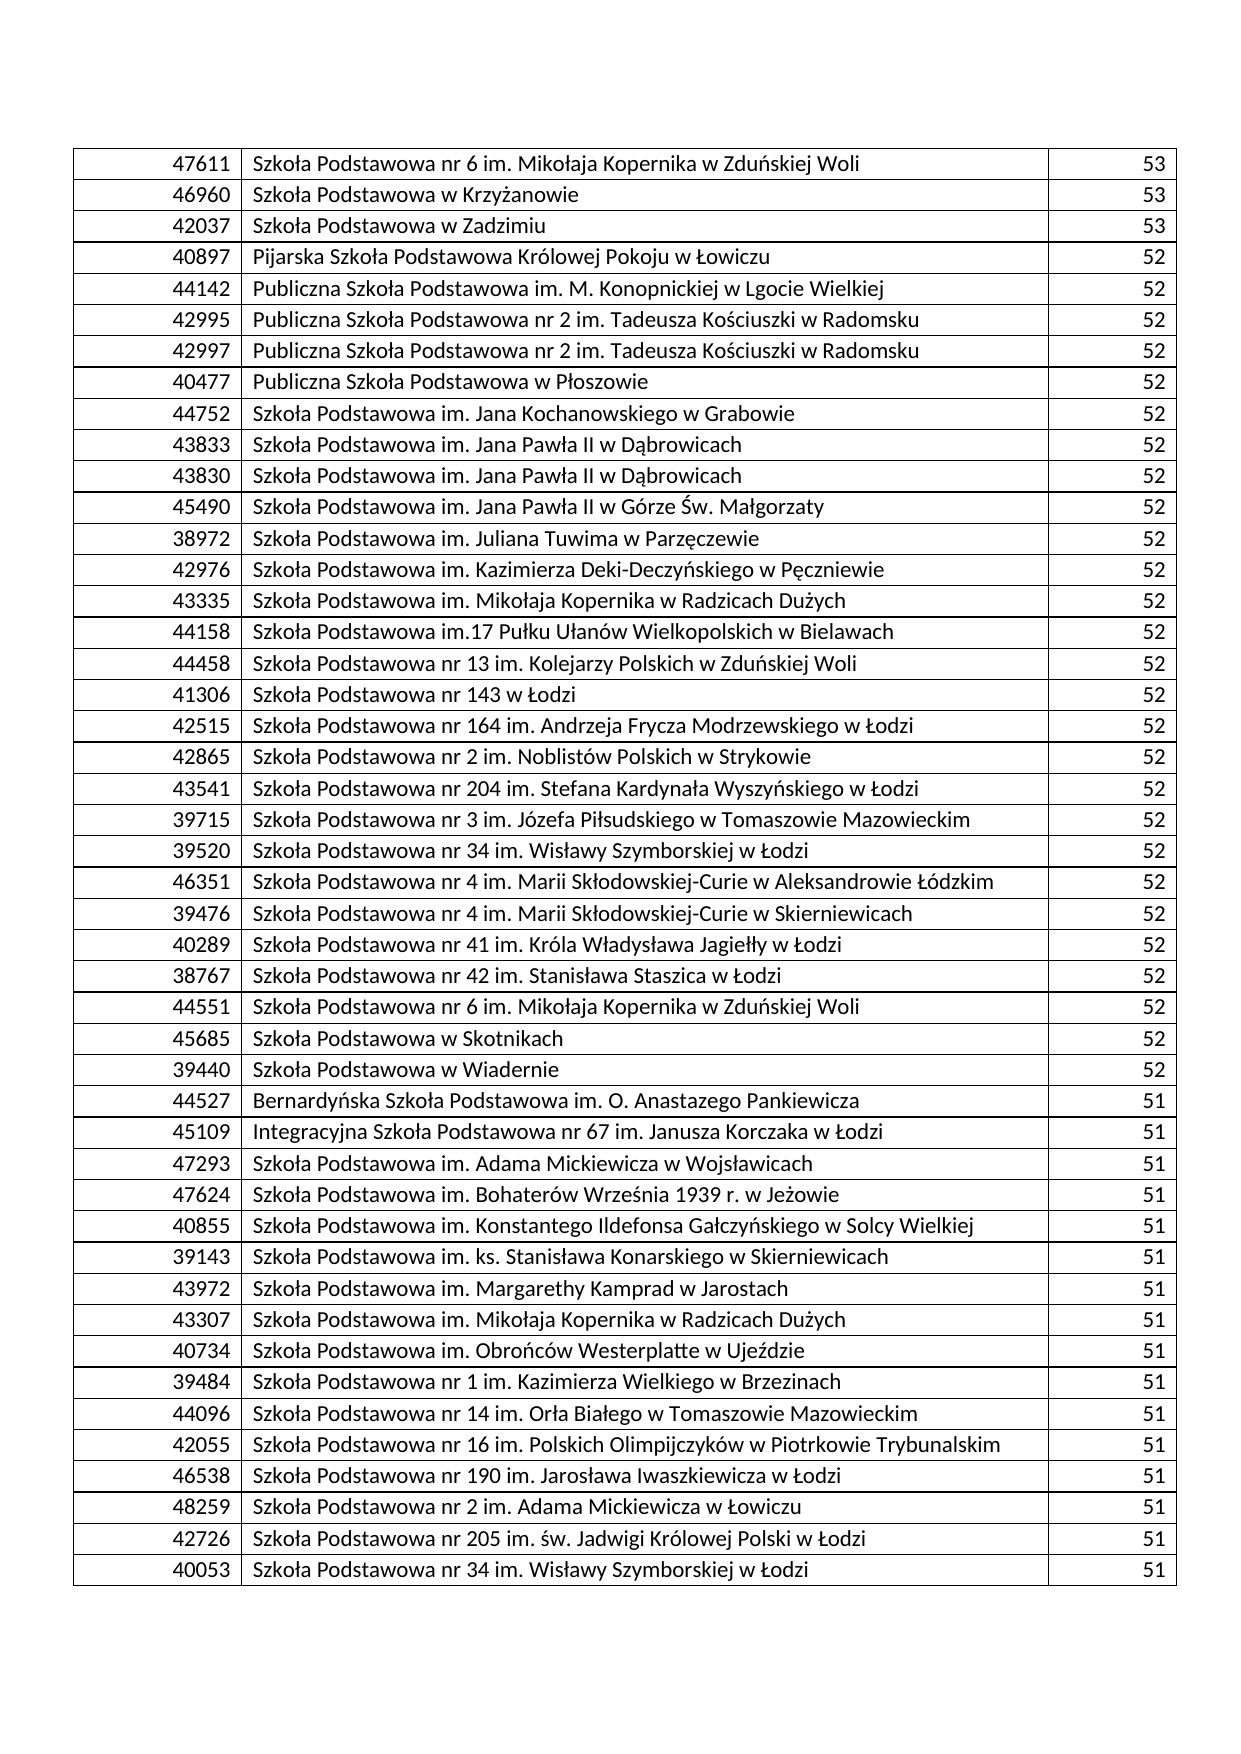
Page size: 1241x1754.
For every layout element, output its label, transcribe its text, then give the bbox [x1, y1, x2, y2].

table_cell 52 [1049, 649, 1176, 679]
table_cell Szkoła Podstawowa nr 143 w Łodzi [242, 680, 1048, 710]
table_cell 42976 [74, 555, 241, 585]
table_cell Szkoła Podstawowa nr 204 im. Stefana Kardynała Wyszyńskiego w Łodzi [242, 774, 1048, 804]
table_cell 47624 [74, 1180, 241, 1210]
table_cell 52 [1049, 430, 1176, 460]
table_cell Szkoła Podstawowa nr 4 im. Marii Skłodowskiej-Curie w Skierniewicach [242, 899, 1048, 929]
table_cell Integracyjna Szkoła Podstawowa nr 67 im. Janusza Korczaka w Łodzi [242, 1118, 1048, 1148]
table_cell 51 [1049, 1524, 1176, 1554]
table_cell 52 [1049, 868, 1176, 898]
table_cell Szkoła Podstawowa im. Jana Pawła II w Górze Św. Małgorzaty [242, 493, 1048, 523]
table_cell 52 [1049, 461, 1176, 491]
table_cell 51 [1049, 1118, 1176, 1148]
table_cell Bernardyńska Szkoła Podstawowa im. O. Anastazego Pankiewicza [242, 1086, 1048, 1116]
table_cell 42055 [74, 1430, 241, 1460]
table_cell 44458 [74, 649, 241, 679]
table_cell Szkoła Podstawowa nr 205 im. św. Jadwigi Królowej Polski w Łodzi [242, 1524, 1048, 1554]
table_cell 52 [1049, 711, 1176, 741]
table_cell 52 [1049, 618, 1176, 648]
table_cell 42997 [74, 336, 241, 366]
table_cell 44142 [74, 274, 241, 304]
table_cell Szkoła Podstawowa nr 2 im. Noblistów Polskich w Strykowie [242, 743, 1048, 773]
table_cell 52 [1049, 961, 1176, 991]
table_cell 38972 [74, 524, 241, 554]
table_cell 39484 [74, 1368, 241, 1398]
table_cell Szkoła Podstawowa w Skotnikach [242, 1024, 1048, 1054]
table_cell Publiczna Szkoła Podstawowa w Płoszowie [242, 368, 1048, 398]
table_cell 44551 [74, 993, 241, 1023]
table_cell Szkoła Podstawowa im. Adama Mickiewicza w Wojsławicach [242, 1149, 1048, 1179]
table_cell 40289 [74, 930, 241, 960]
table_cell 40053 [74, 1555, 241, 1585]
table_cell 53 [1049, 149, 1176, 179]
table_cell 46960 [74, 180, 241, 210]
table_cell Szkoła Podstawowa w Krzyżanowie [242, 180, 1048, 210]
table_cell Pijarska Szkoła Podstawowa Królowej Pokoju w Łowiczu [242, 243, 1048, 273]
table_cell 51 [1049, 1368, 1176, 1398]
table_cell Szkoła Podstawowa nr 6 im. Mikołaja Kopernika w Zduńskiej Woli [242, 993, 1048, 1023]
table_cell 45109 [74, 1118, 241, 1148]
table_cell 52 [1049, 493, 1176, 523]
table_cell 52 [1049, 368, 1176, 398]
table_cell 44096 [74, 1399, 241, 1429]
table_cell Szkoła Podstawowa nr 13 im. Kolejarzy Polskich w Zduńskiej Woli [242, 649, 1048, 679]
table_cell Szkoła Podstawowa im.17 Pułku Ułanów Wielkopolskich w Bielawach [242, 618, 1048, 648]
table_cell 51 [1049, 1305, 1176, 1335]
table_cell 51 [1049, 1461, 1176, 1491]
table_cell 39715 [74, 805, 241, 835]
table_cell 44752 [74, 399, 241, 429]
table_cell 40734 [74, 1336, 241, 1366]
table_cell 51 [1049, 1180, 1176, 1210]
table_cell Publiczna Szkoła Podstawowa nr 2 im. Tadeusza Kościuszki w Radomsku [242, 336, 1048, 366]
table_cell 51 [1049, 1274, 1176, 1304]
table_cell 43541 [74, 774, 241, 804]
table_cell 39476 [74, 899, 241, 929]
table_cell Szkoła Podstawowa nr 1 im. Kazimierza Wielkiego w Brzezinach [242, 1368, 1048, 1398]
table_cell 52 [1049, 1055, 1176, 1085]
table_cell Szkoła Podstawowa nr 4 im. Marii Skłodowskiej-Curie w Aleksandrowie Łódzkim [242, 868, 1048, 898]
table_cell 52 [1049, 805, 1176, 835]
table_cell 51 [1049, 1430, 1176, 1460]
table_cell 47611 [74, 149, 241, 179]
table_cell 53 [1049, 211, 1176, 241]
table_cell Szkoła Podstawowa nr 190 im. Jarosława Iwaszkiewicza w Łodzi [242, 1461, 1048, 1491]
table_cell 51 [1049, 1336, 1176, 1366]
table_cell Szkoła Podstawowa im. Jana Pawła II w Dąbrowicach [242, 430, 1048, 460]
table_cell Publiczna Szkoła Podstawowa nr 2 im. Tadeusza Kościuszki w Radomsku [242, 305, 1048, 335]
table_cell Szkoła Podstawowa im. Obrońców Westerplatte w Ujeździe [242, 1336, 1048, 1366]
table_cell Szkoła Podstawowa im. Juliana Tuwima w Parzęczewie [242, 524, 1048, 554]
table_cell Szkoła Podstawowa nr 34 im. Wisławy Szymborskiej w Łodzi [242, 836, 1048, 866]
table_cell Szkoła Podstawowa w Wiadernie [242, 1055, 1048, 1085]
table_cell 44158 [74, 618, 241, 648]
table_cell 51 [1049, 1493, 1176, 1523]
table_cell Szkoła Podstawowa w Zadzimiu [242, 211, 1048, 241]
table_cell 43307 [74, 1305, 241, 1335]
table_cell 38767 [74, 961, 241, 991]
table_cell Szkoła Podstawowa im. ks. Stanisława Konarskiego w Skierniewicach [242, 1243, 1048, 1273]
table_cell Szkoła Podstawowa nr 2 im. Adama Mickiewicza w Łowiczu [242, 1493, 1048, 1523]
table_cell 52 [1049, 399, 1176, 429]
table_cell 52 [1049, 743, 1176, 773]
table_cell Szkoła Podstawowa nr 14 im. Orła Białego w Tomaszowie Mazowieckim [242, 1399, 1048, 1429]
table_cell 52 [1049, 243, 1176, 273]
table_cell 53 [1049, 180, 1176, 210]
table_cell 52 [1049, 930, 1176, 960]
table_cell 39143 [74, 1243, 241, 1273]
table_cell 43972 [74, 1274, 241, 1304]
table_cell 52 [1049, 274, 1176, 304]
table_cell Szkoła Podstawowa nr 41 im. Króla Władysława Jagiełły w Łodzi [242, 930, 1048, 960]
table_cell 47293 [74, 1149, 241, 1179]
table_cell 40855 [74, 1211, 241, 1241]
table_cell 46538 [74, 1461, 241, 1491]
table_cell Szkoła Podstawowa nr 3 im. Józefa Piłsudskiego w Tomaszowie Mazowieckim [242, 805, 1048, 835]
table_cell 51 [1049, 1555, 1176, 1585]
table_cell 41306 [74, 680, 241, 710]
table_cell 46351 [74, 868, 241, 898]
table_cell Szkoła Podstawowa nr 34 im. Wisławy Szymborskiej w Łodzi [242, 1555, 1048, 1585]
table_cell 51 [1049, 1149, 1176, 1179]
table_cell 52 [1049, 1024, 1176, 1054]
table_cell 52 [1049, 336, 1176, 366]
table_cell 45685 [74, 1024, 241, 1054]
table_cell 42995 [74, 305, 241, 335]
table_cell 52 [1049, 774, 1176, 804]
table_cell 51 [1049, 1399, 1176, 1429]
table_cell 52 [1049, 680, 1176, 710]
table_cell 52 [1049, 586, 1176, 616]
table_cell Szkoła Podstawowa im. Mikołaja Kopernika w Radzicach Dużych [242, 586, 1048, 616]
table_cell 48259 [74, 1493, 241, 1523]
table_cell Szkoła Podstawowa im. Mikołaja Kopernika w Radzicach Dużych [242, 1305, 1048, 1335]
table_cell 51 [1049, 1086, 1176, 1116]
table_cell 44527 [74, 1086, 241, 1116]
table_cell 42037 [74, 211, 241, 241]
table_cell 39520 [74, 836, 241, 866]
table_cell Szkoła Podstawowa nr 6 im. Mikołaja Kopernika w Zduńskiej Woli [242, 149, 1048, 179]
table_cell 52 [1049, 524, 1176, 554]
table_cell Szkoła Podstawowa im. Jana Pawła II w Dąbrowicach [242, 461, 1048, 491]
table_cell Szkoła Podstawowa im. Bohaterów Września 1939 r. w Jeżowie [242, 1180, 1048, 1210]
table_cell 52 [1049, 836, 1176, 866]
table_cell Szkoła Podstawowa nr 16 im. Polskich Olimpijczyków w Piotrkowie Trybunalskim [242, 1430, 1048, 1460]
table_cell Szkoła Podstawowa nr 42 im. Stanisława Staszica w Łodzi [242, 961, 1048, 991]
table_cell Szkoła Podstawowa nr 164 im. Andrzeja Frycza Modrzewskiego w Łodzi [242, 711, 1048, 741]
table_cell 43335 [74, 586, 241, 616]
table_cell 40477 [74, 368, 241, 398]
table_cell Szkoła Podstawowa im. Margarethy Kamprad w Jarostach [242, 1274, 1048, 1304]
table_cell 42515 [74, 711, 241, 741]
table_cell 52 [1049, 305, 1176, 335]
table_cell 51 [1049, 1211, 1176, 1241]
table_cell 40897 [74, 243, 241, 273]
table_cell 52 [1049, 993, 1176, 1023]
table_cell 42726 [74, 1524, 241, 1554]
table_cell 43833 [74, 430, 241, 460]
table_cell Publiczna Szkoła Podstawowa im. M. Konopnickiej w Lgocie Wielkiej [242, 274, 1048, 304]
table_cell Szkoła Podstawowa im. Kazimierza Deki-Deczyńskiego w Pęczniewie [242, 555, 1048, 585]
table_cell 45490 [74, 493, 241, 523]
table_cell Szkoła Podstawowa im. Jana Kochanowskiego w Grabowie [242, 399, 1048, 429]
table_cell 39440 [74, 1055, 241, 1085]
table_cell 52 [1049, 899, 1176, 929]
table_cell 43830 [74, 461, 241, 491]
table_cell 42865 [74, 743, 241, 773]
table_cell Szkoła Podstawowa im. Konstantego Ildefonsa Gałczyńskiego w Solcy Wielkiej [242, 1211, 1048, 1241]
table_cell 52 [1049, 555, 1176, 585]
table_cell 51 [1049, 1243, 1176, 1273]
